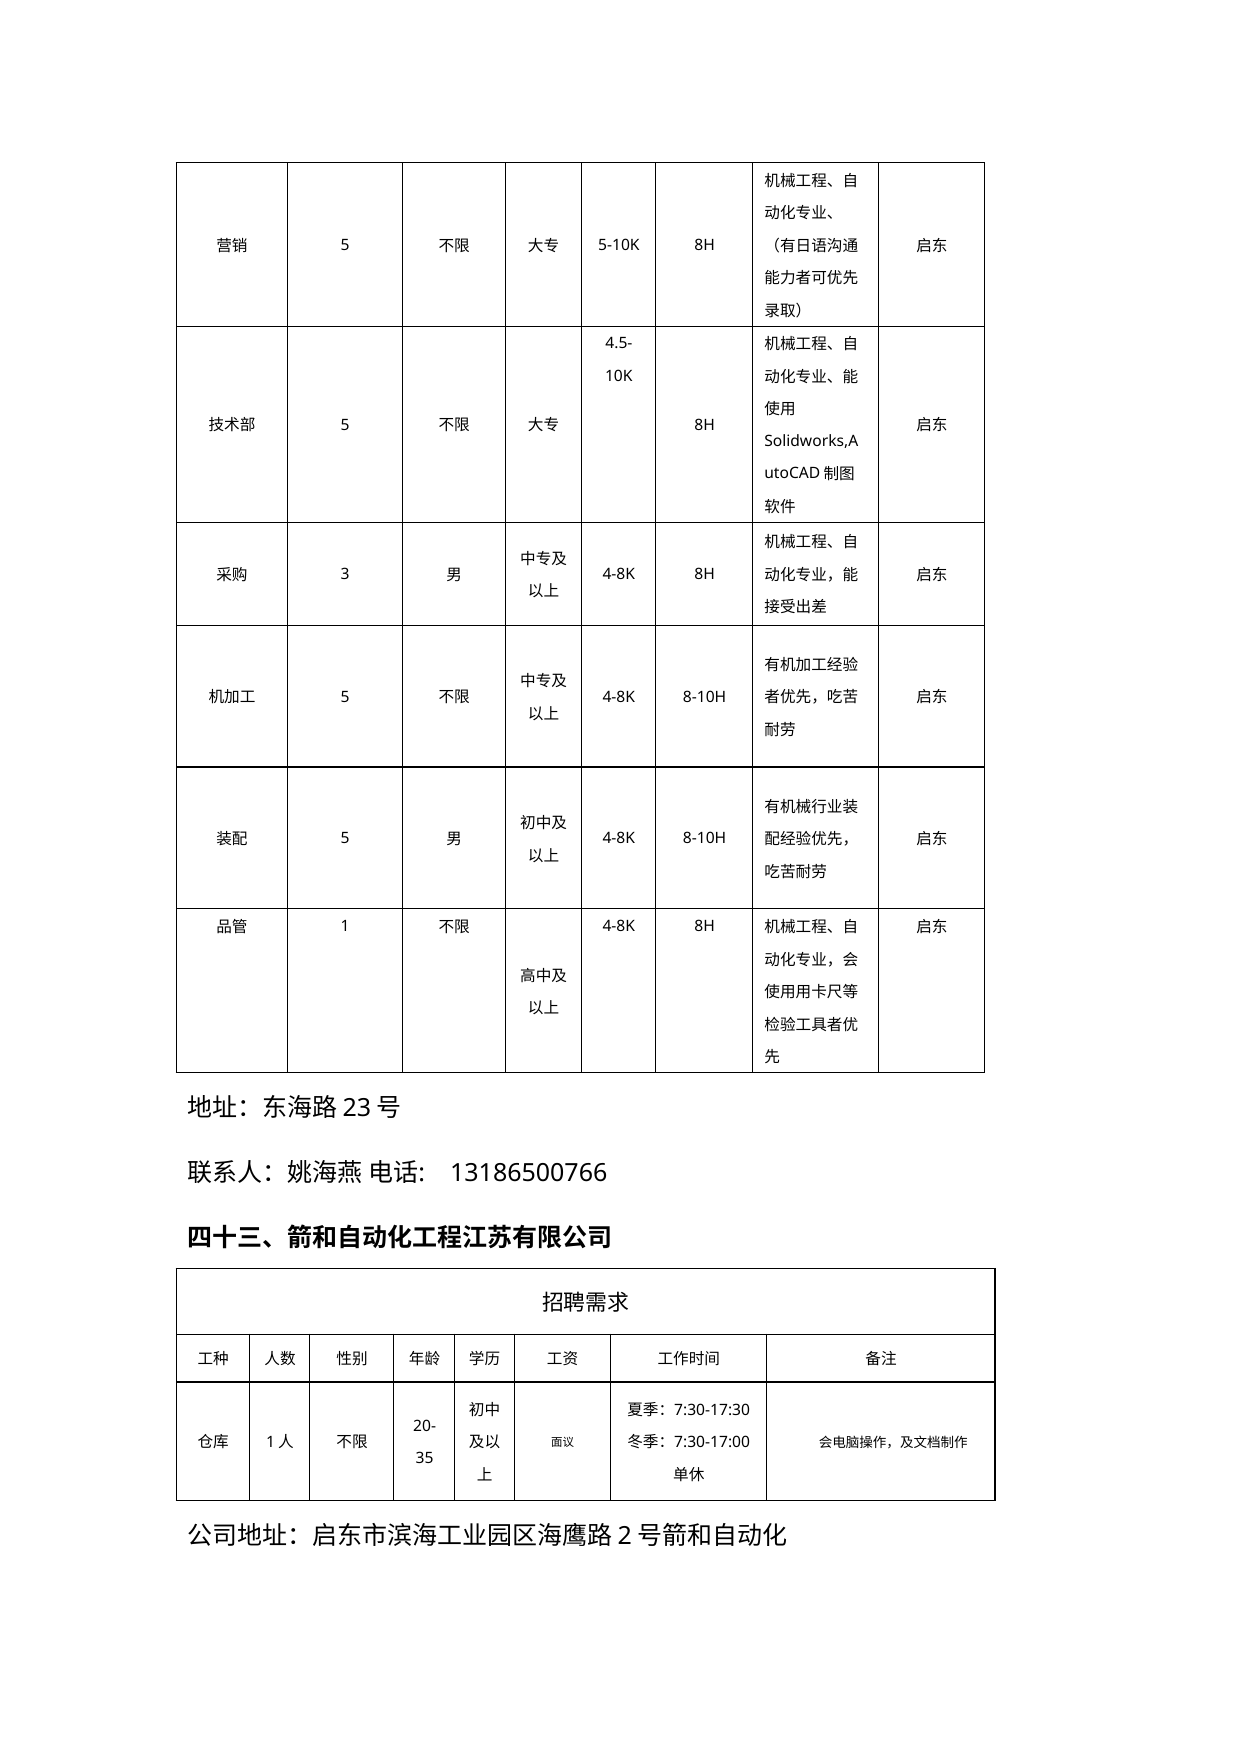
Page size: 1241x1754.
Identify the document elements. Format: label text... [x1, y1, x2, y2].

table_cell 大专 [506, 327, 581, 522]
table_cell 8H [656, 327, 752, 522]
table_cell 4.5-10K [582, 327, 655, 522]
table_cell 启东 [879, 626, 984, 766]
table_cell 工作时间 [611, 1335, 766, 1381]
table_cell 中专及以上 [506, 626, 581, 766]
table_cell 4-8K [582, 768, 655, 908]
table_header 招聘需求 [177, 1269, 994, 1333]
table_cell 会电脑操作，及文档制作 [767, 1383, 994, 1500]
table_cell 1 [288, 909, 402, 1072]
table_cell 男 [403, 768, 505, 908]
table_cell 不限 [403, 626, 505, 766]
table_cell 夏季：7:30-17:30 冬季：7:30-17:00 单休 [611, 1383, 766, 1500]
table_cell 男 [403, 523, 505, 624]
table_cell 8-10H [656, 626, 752, 766]
table_cell 4-8K [582, 523, 655, 624]
table_cell 备注 [767, 1335, 994, 1381]
table_cell 不限 [403, 327, 505, 522]
table_cell 5 [288, 163, 402, 326]
table_cell 年龄 [394, 1335, 454, 1381]
table_cell 8H [656, 163, 752, 326]
table_cell 不限 [310, 1383, 393, 1500]
table_cell 启东 [879, 523, 984, 624]
table_cell 技术部 [177, 327, 287, 522]
table_cell 5 [288, 327, 402, 522]
list 地址：东海路23号 [187, 1073, 1053, 1138]
table_cell 4-8K [582, 626, 655, 766]
text 四十三、箭和自动化工程江苏有限公司 [187, 1203, 1053, 1268]
table_cell 初中及以上 [455, 1383, 514, 1500]
table_cell 机械工程、自动化专业，会使用用卡尺等检验工具者优先 [753, 909, 878, 1072]
table_cell 工资 [515, 1335, 610, 1381]
table_cell 启东 [879, 327, 984, 522]
table_cell 采购 [177, 523, 287, 624]
table_cell 性别 [310, 1335, 393, 1381]
table_cell 5 [288, 768, 402, 908]
table_cell 3 [288, 523, 402, 624]
table_cell 8H [656, 909, 752, 1072]
table_cell 机加工 [177, 626, 287, 766]
table_cell 8H [656, 523, 752, 624]
table_cell 1人 [250, 1383, 309, 1500]
table_cell 仓库 [177, 1383, 249, 1500]
table_cell 品管 [177, 909, 287, 1072]
table_cell 有机加工经验者优先，吃苦耐劳 [753, 626, 878, 766]
table_cell 人数 [250, 1335, 309, 1381]
table_cell 启东 [879, 768, 984, 908]
table_cell 不限 [403, 909, 505, 1072]
table_cell 20-35 [394, 1383, 454, 1500]
table_cell 营销 [177, 163, 287, 326]
list 联系人：姚海燕 电话: 13186500766 [187, 1138, 1053, 1203]
table_cell 高中及以上 [506, 909, 581, 1072]
table_cell 启东 [879, 163, 984, 326]
table_cell 学历 [455, 1335, 514, 1381]
table_cell 初中及以上 [506, 768, 581, 908]
table_cell 有机械行业装配经验优先，吃苦耐劳 [753, 768, 878, 908]
table_cell 机械工程、自动化专业、能使用Solidworks,AutoCAD制图软件 [753, 327, 878, 522]
table_cell 装配 [177, 768, 287, 908]
table_cell 中专及以上 [506, 523, 581, 624]
table_cell 机械工程、自动化专业，能接受出差 [753, 523, 878, 624]
table_cell 8-10H [656, 768, 752, 908]
table_cell 不限 [403, 163, 505, 326]
table_cell 5-10K [582, 163, 655, 326]
table_cell 大专 [506, 163, 581, 326]
table_cell 启东 [879, 909, 984, 1072]
list 公司地址：启东市滨海工业园区海鹰路2号箭和自动化 [187, 1501, 1053, 1566]
table_cell 面议 [515, 1383, 610, 1500]
table_cell 4-8K [582, 909, 655, 1072]
table_cell 5 [288, 626, 402, 766]
table_cell 机械工程、自动化专业、（有日语沟通能力者可优先录取） [753, 163, 878, 326]
table_cell 工种 [177, 1335, 249, 1381]
